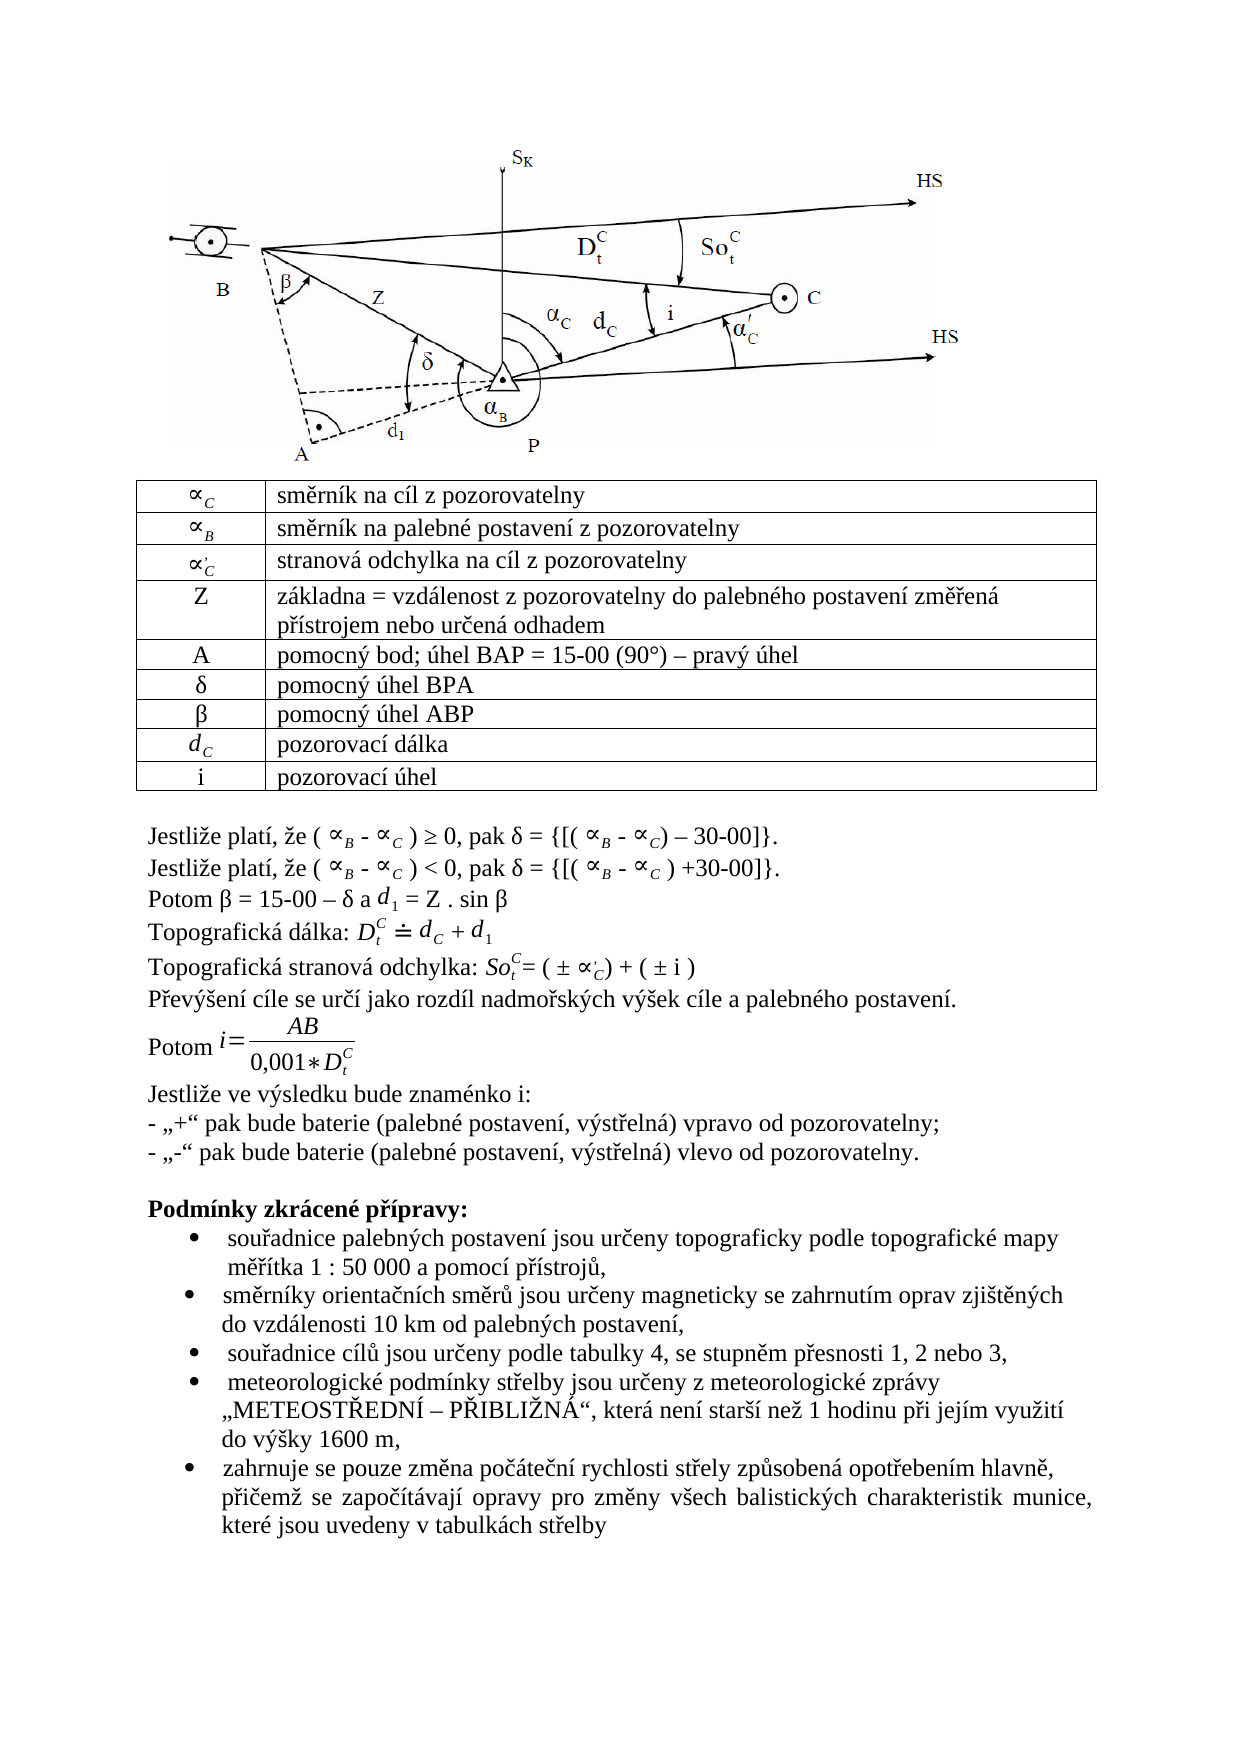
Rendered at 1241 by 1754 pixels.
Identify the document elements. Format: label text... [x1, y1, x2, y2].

text Převýšení cíle se určí jako rozdíl nadmořských výšek cíle a palebného postavení. [148, 984, 1093, 1013]
list zahrnuje se pouze změna počáteční rychlosti střely způsobená opotřebením hlavně, [185, 1453, 1093, 1482]
table_cell [137, 545, 265, 580]
table_cell [137, 729, 265, 761]
text Jestliže platí, že ( - ) ≥ 0, pak δ = {[( - ) – 30-00]}. [148, 820, 1093, 852]
text - „+“ pak bude baterie (palebné postavení, výstřelná) vpravo od pozorovatelny; [148, 1108, 1093, 1137]
table_cell stranová odchylka na cíl z pozorovatelny [266, 545, 1096, 580]
table_cell δ [137, 670, 265, 698]
text do vzdálenosti 10 km od palebných postavení, [148, 1309, 1093, 1338]
table_cell A [137, 640, 265, 669]
list souřadnice palebných postavení jsou určeny topograficky podle topografické mapy [190, 1223, 1093, 1252]
table_cell pozorovací dálka [266, 729, 1096, 761]
table_cell pozorovací úhel [266, 762, 1096, 790]
text měřítka 1 : 50 000 a pomocí přístrojů, [221, 1252, 1093, 1280]
table_cell i [137, 762, 265, 790]
text Topografická stranová odchylka: = ( ± ) + ( ± i ) [148, 949, 1093, 984]
table_cell pomocný úhel BPA [266, 670, 1096, 698]
table_header [137, 481, 265, 512]
table_cell základna = vzdálenost z pozorovatelny do palebného postavení změřená přístrojem nebo určená odhadem [266, 581, 1096, 639]
text přičemž se započítávají opravy pro změny všech balistických charakteristik munice, které jsou uvedeny v tabulkách střelby [221, 1482, 1093, 1539]
list souřadnice cílů jsou určeny podle tabulky 4, se stupněm přesnosti 1, 2 nebo 3, [190, 1338, 1093, 1367]
text Potom β = 15-00 – δ a = Z . sin β [148, 883, 1093, 914]
text do výšky 1600 m, [148, 1424, 1093, 1453]
text Podmínky zkrácené přípravy: [148, 1194, 1093, 1223]
list meteorologické podmínky střelby jsou určeny z meteorologické zprávy [190, 1367, 1093, 1395]
text „METEOSTŘEDNÍ – PŘIBLIŽNÁ“, která není starší než 1 hodinu při jejím využití [148, 1395, 1093, 1424]
picture [147, 147, 970, 480]
table_cell směrník na palebné postavení z pozorovatelny [266, 513, 1096, 544]
text Jestliže platí, že ( - ) < 0, pak δ = {[( - ) +30-00]}. [148, 852, 1093, 883]
table_cell pomocný úhel ABP [266, 700, 1096, 728]
text Topografická dálka: ≐ + [148, 914, 1093, 949]
text Potom [148, 1013, 1093, 1079]
text Jestliže ve výsledku bude znaménko i: [148, 1079, 1093, 1108]
table_cell pomocný bod; úhel BAP = 15-00 (90°) – pravý úhel [266, 640, 1096, 669]
table_header směrník na cíl z pozorovatelny [266, 481, 1096, 512]
table_cell Z [137, 581, 265, 639]
text - „-“ pak bude baterie (palebné postavení, výstřelná) vlevo od pozorovatelny. [148, 1137, 1093, 1165]
table_cell [137, 513, 265, 544]
table_cell β [137, 700, 265, 728]
list směrníky orientačních směrů jsou určeny magneticky se zahrnutím oprav zjištěných [185, 1280, 1093, 1309]
